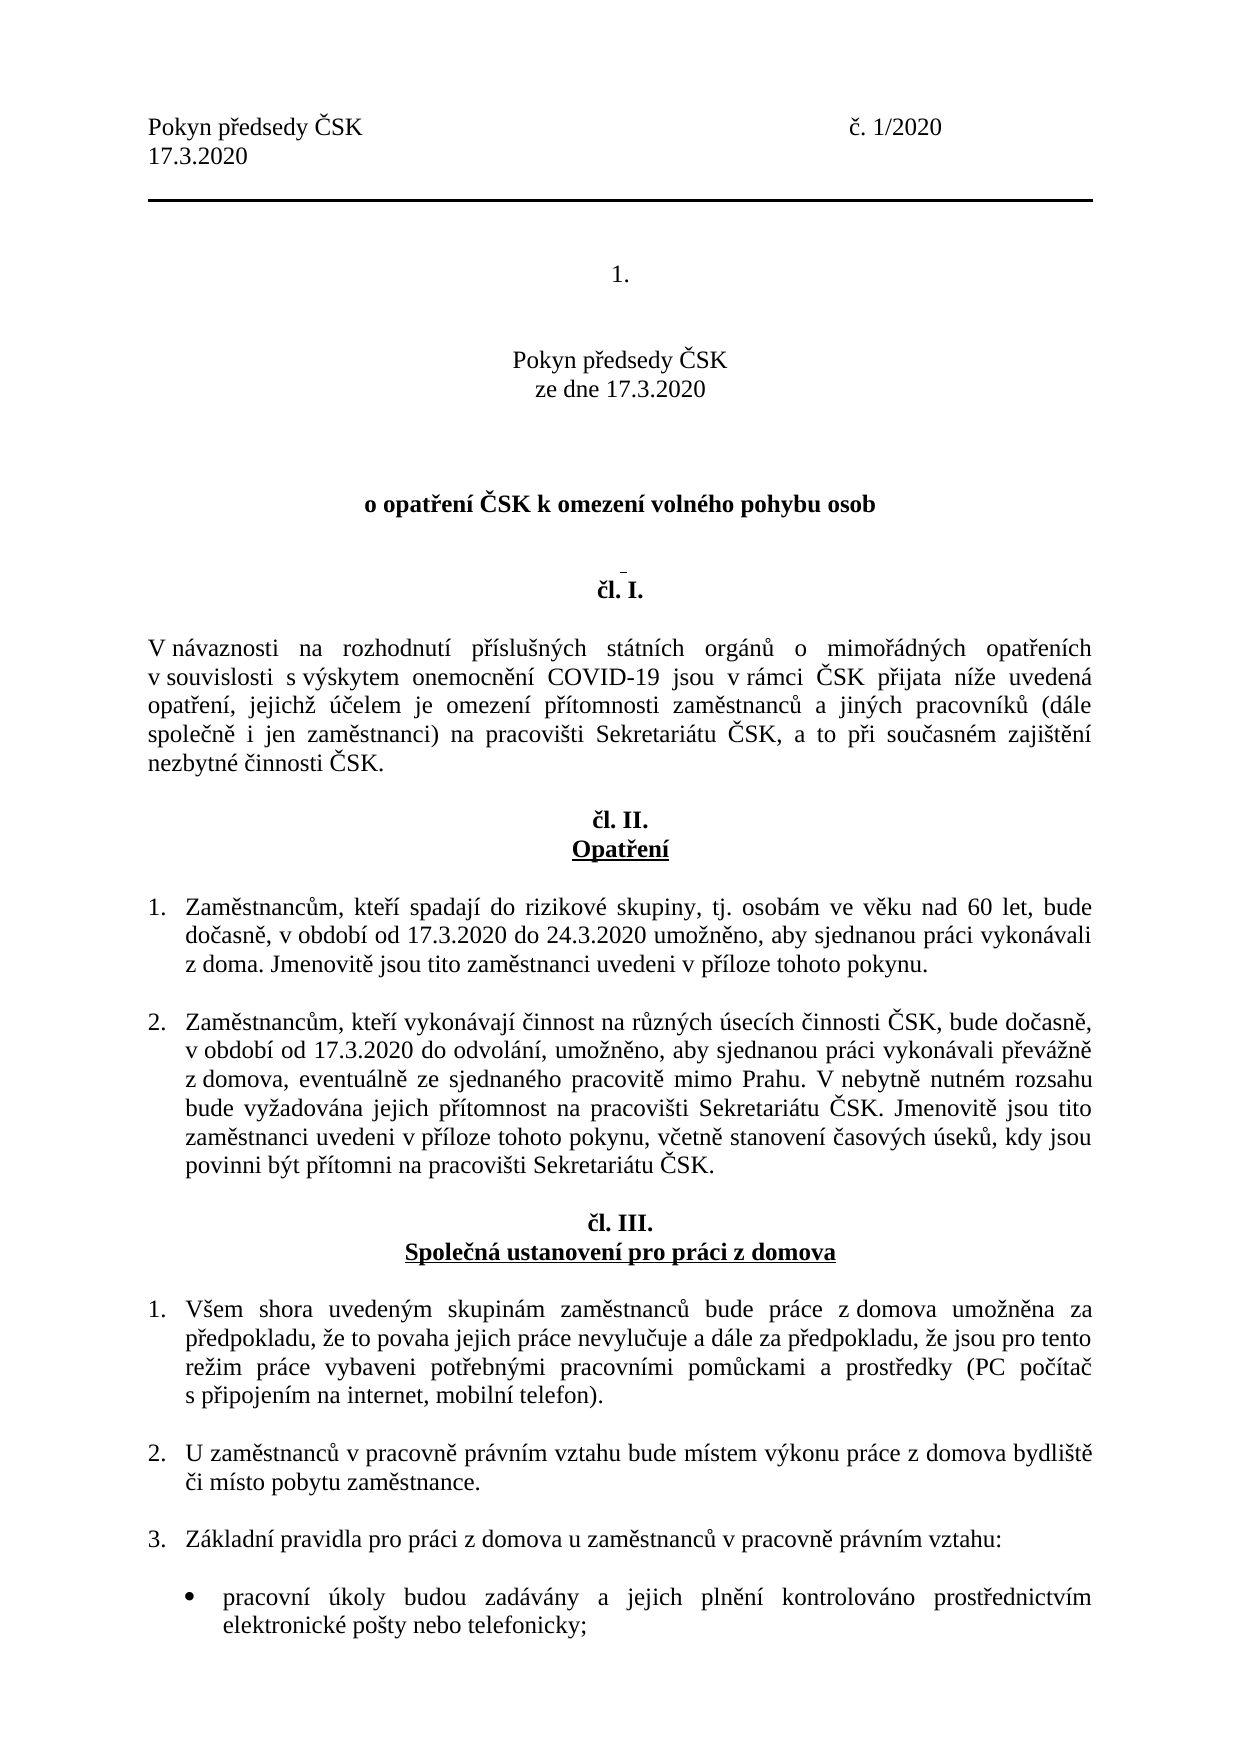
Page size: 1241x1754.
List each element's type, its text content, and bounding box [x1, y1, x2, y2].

list Základní pravidla pro práci z domova u zaměstnanců v pracovně právním vztahu: [148, 1524, 1093, 1553]
text Pokyn předsedy ČSK č. 1/2020 [148, 112, 1093, 141]
text čl. I. [148, 576, 1093, 604]
text V návaznosti na rozhodnutí příslušných státních orgánů o mimořádných opatřeních v souvislosti s výskytem onemocnění COVID-19 jsou v rámci ČSK přijata níže uvedená opatření, jejichž účelem je omezení přítomnosti zaměstnanců a jiných pracovníků (dále společně i jen zaměstnanci) na pracovišti Sekretariátu ČSK, a to při současném zajištění nezbytné činnosti ČSK. [148, 633, 1093, 777]
list U zaměstnanců v pracovně právním vztahu bude místem výkonu práce z domova bydliště či místo pobytu zaměstnance. [148, 1438, 1093, 1496]
text 17.3.2020 [148, 141, 1093, 170]
list Všem shora uvedeným skupinám zaměstnanců bude práce z domova umožněna za předpokladu, že to povaha jejich práce nevylučuje a dále za předpokladu, že jsou pro tento režim práce vybaveni potřebnými pracovními pomůckami a prostředky (PC počítač s připojením na internet, mobilní telefon). [148, 1294, 1093, 1409]
text Společná ustanovení pro práci z domova [148, 1237, 1093, 1266]
text 1. [148, 259, 1093, 288]
text Pokyn předsedy ČSK [148, 346, 1093, 374]
text Opatření [148, 834, 1093, 863]
list Zaměstnancům, kteří vykonávají činnost na různých úsecích činnosti ČSK, bude dočasně, v období od 17.3.2020 do odvolání, umožněno, aby sjednanou práci vykonávali převážně z domova, eventuálně ze sjednaného pracovitě mimo Prahu. V nebytně nutném rozsahu bude vyžadována jejich přítomnost na pracovišti Sekretariátu ČSK. Jmenovitě jsou tito zaměstnanci uvedeni v příloze tohoto pokynu, včetně stanovení časových úseků, kdy jsou povinni být přítomni na pracovišti Sekretariátu ČSK. [148, 1007, 1093, 1179]
text ze dne 17.3.2020 [148, 374, 1093, 403]
list Zaměstnancům, kteří spadají do rizikové skupiny, tj. osobám ve věku nad 60 let, bude dočasně, v období od 17.3.2020 do 24.3.2020 umožněno, aby sjednanou práci vykonávali z doma. Jmenovitě jsou tito zaměstnanci uvedeni v příloze tohoto pokynu. [148, 892, 1093, 978]
text čl. III. [148, 1208, 1093, 1237]
list pracovní úkoly budou zadávány a jejich plnění kontrolováno prostřednictvím elektronické pošty nebo telefonicky; [185, 1582, 1093, 1639]
text o opatření ČSK k omezení volného pohybu osob [148, 489, 1093, 518]
text čl. II. [148, 806, 1093, 834]
